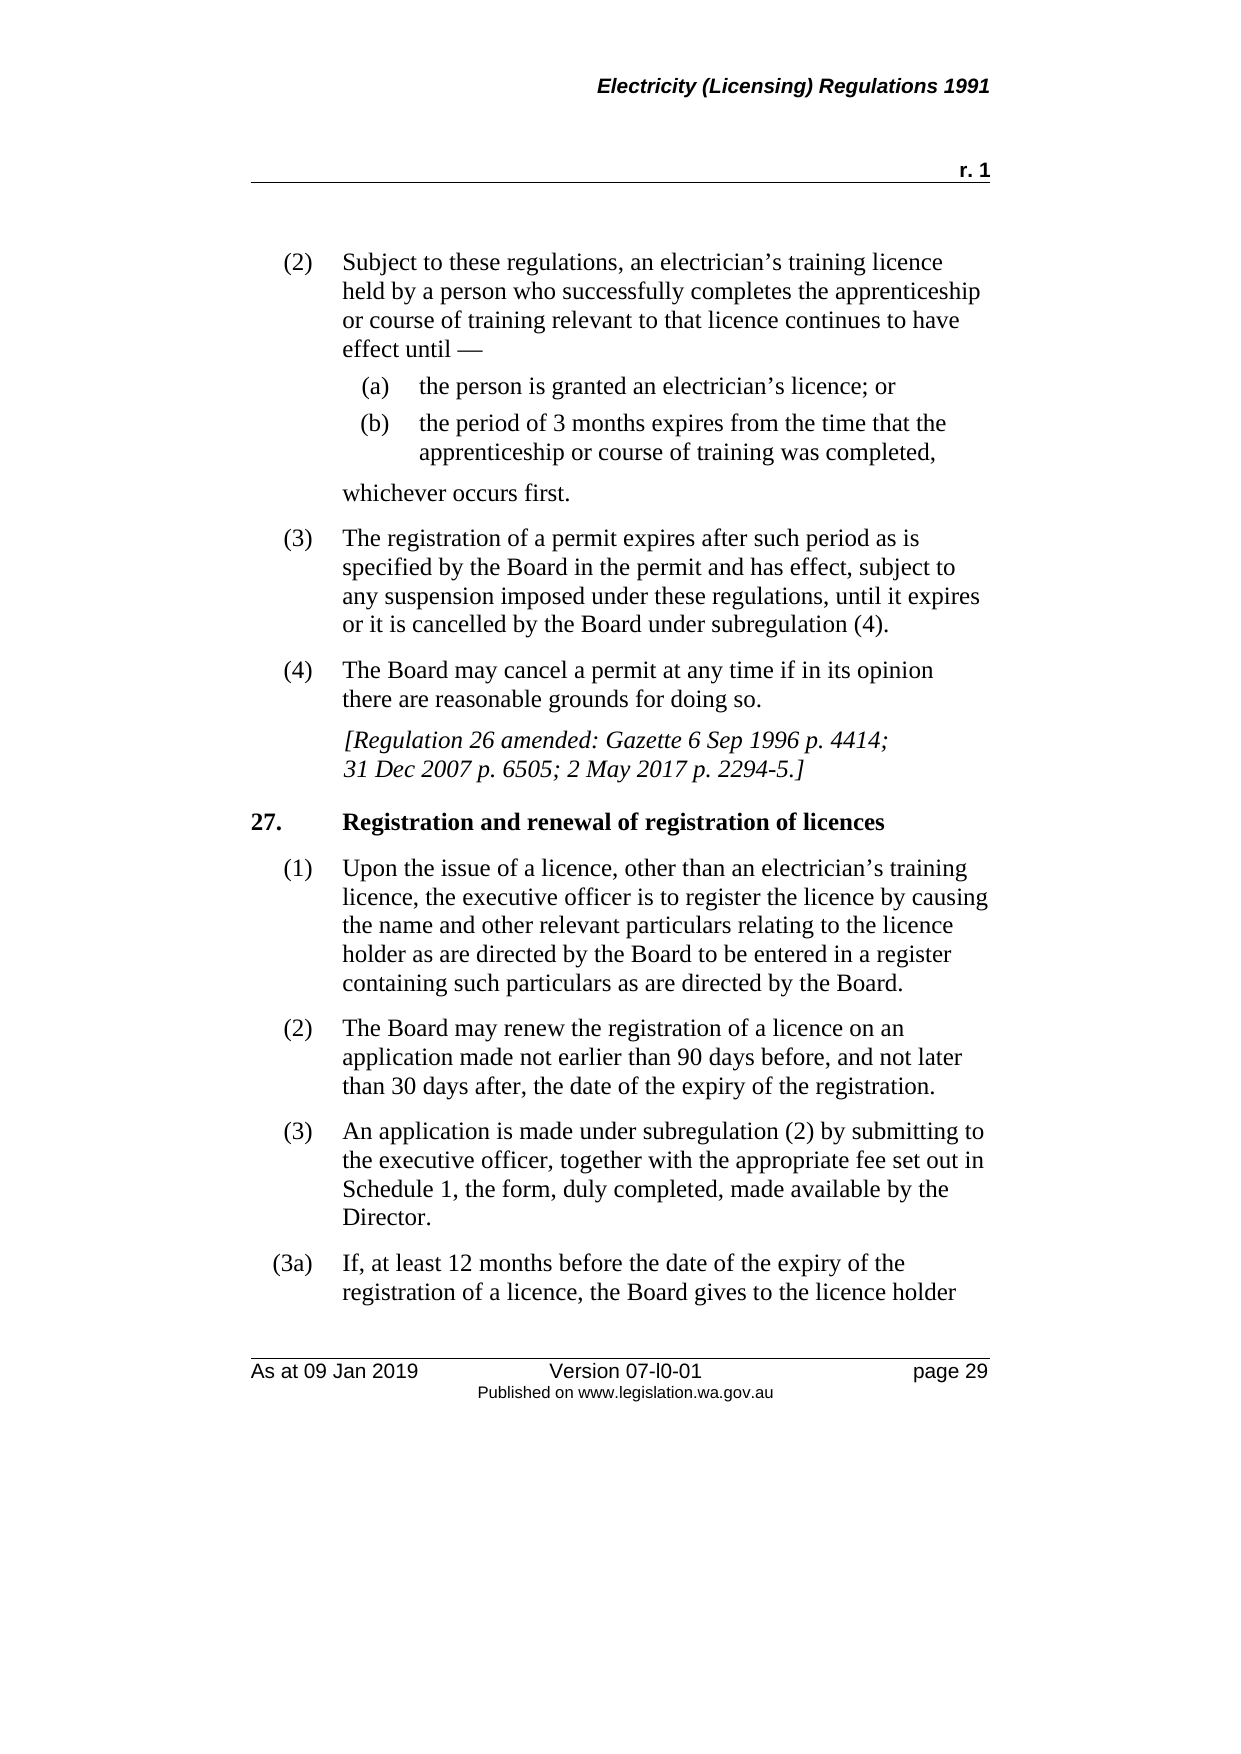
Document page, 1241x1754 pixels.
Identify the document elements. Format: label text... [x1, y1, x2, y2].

text (a) the person is granted an electrician’s licence; or [251, 371, 990, 399]
text whichever occurs first. [251, 478, 990, 507]
text [Regulation 26 amended: Gazette 6 Sep 1996 p. 4414; 31 Dec 2007 p. 6505; 2 May 2017 p. 2294-5.] [251, 725, 990, 782]
text (3) An application is made under subregulation (2) by submitting to the executive officer, together with the appropriate fee set out in Schedule 1, the form, duly completed, made available by the Director. [251, 1116, 990, 1231]
text (1) Upon the issue of a licence, other than an electrician’s training licence, the executive officer is to register the licence by causing the name and other relevant particulars relating to the licence holder as are directed by the Board to be entered in a register containing such particulars as are directed by the Board. [251, 853, 990, 997]
text (4) The Board may cancel a permit at any time if in its opinion there are reasonable grounds for doing so. [251, 655, 990, 712]
text (2) Subject to these regulations, an electrician’s training licence held by a person who successfully completes the apprenticeship or course of training relevant to that licence continues to have effect until — [251, 247, 990, 362]
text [251, 1248, 990, 1305]
subtitle 27. Registration and renewal of registration of licences [251, 807, 990, 836]
text (3) The registration of a permit expires after such period as is specified by the Board in the permit and has effect, subject to any suspension imposed under these regulations, until it expires or it is cancelled by the Board under subregulation (4). [251, 523, 990, 638]
text (2) The Board may renew the registration of a licence on an application made not earlier than 90 days before, and not later than 30 days after, the date of the expiry of the registration. [251, 1013, 990, 1099]
text (b) the period of 3 months expires from the time that the apprenticeship or course of training was completed, [251, 408, 990, 465]
